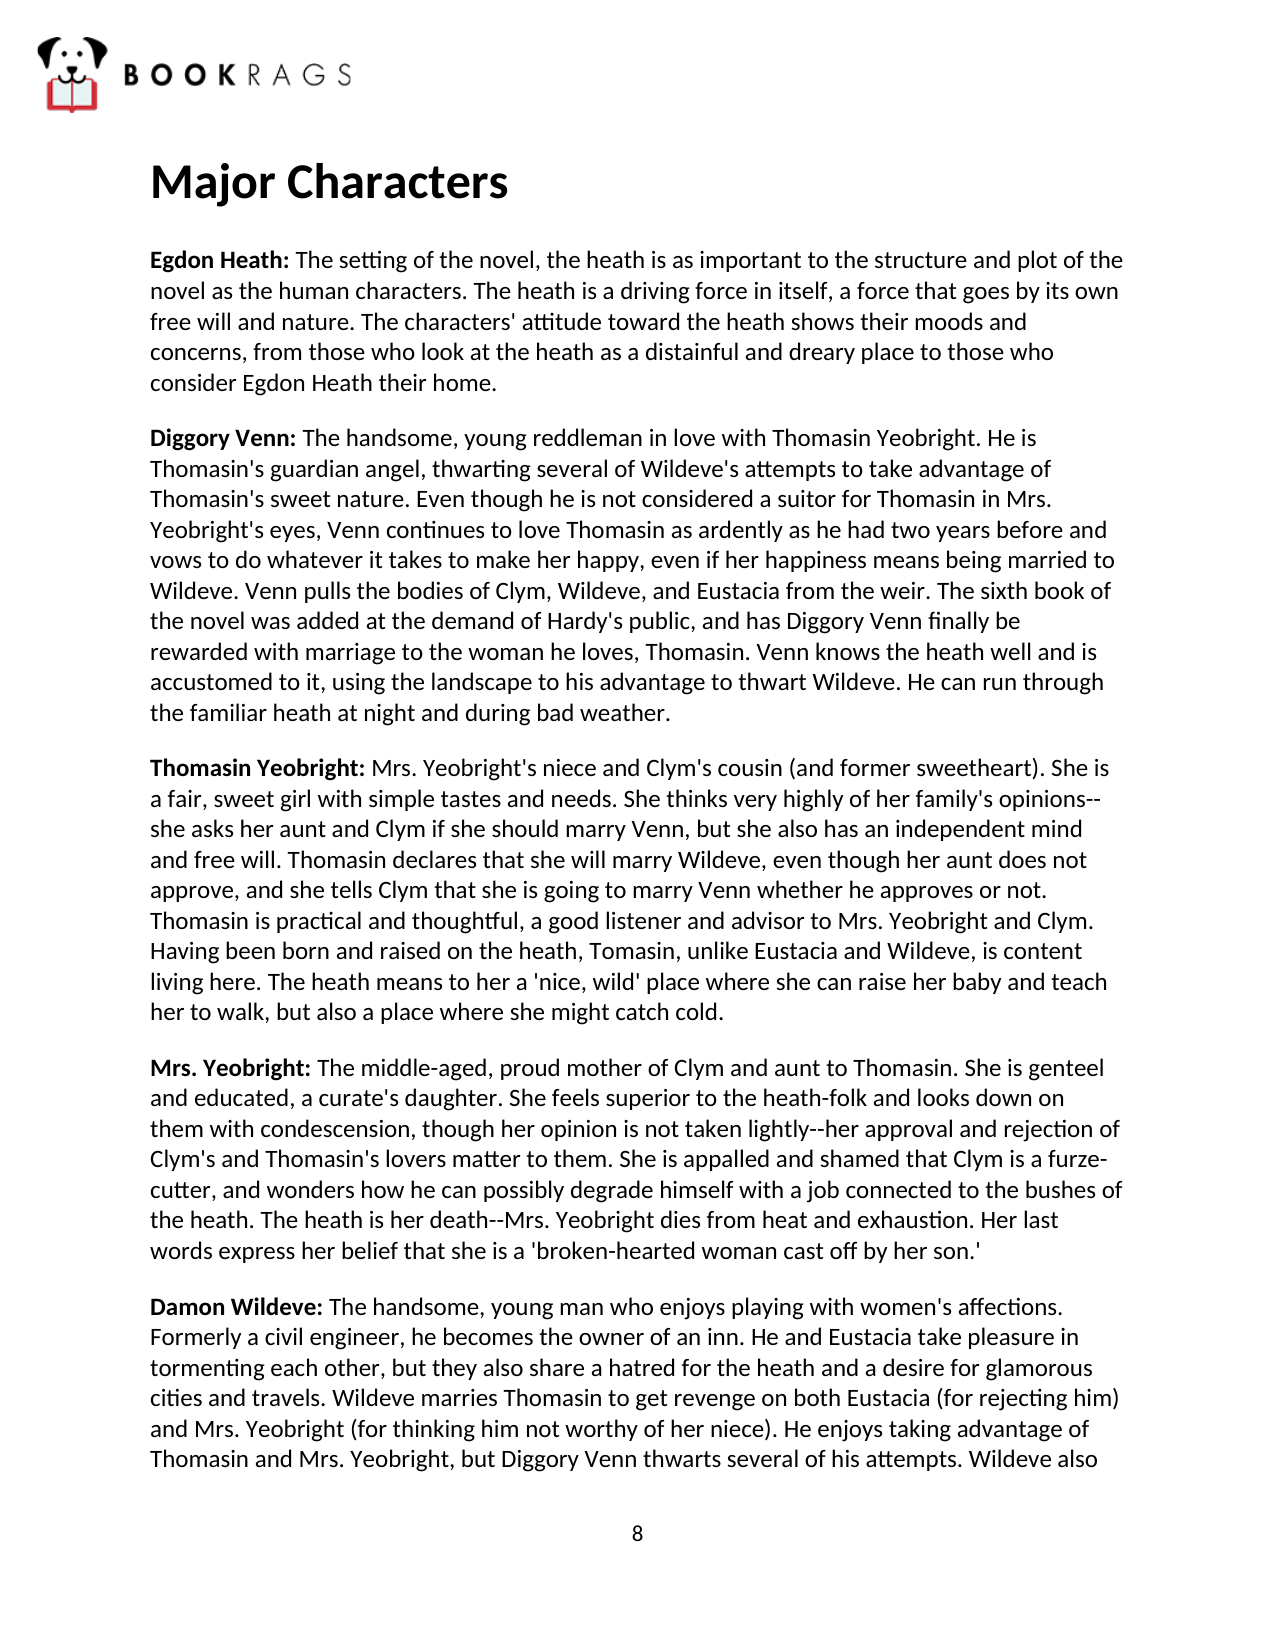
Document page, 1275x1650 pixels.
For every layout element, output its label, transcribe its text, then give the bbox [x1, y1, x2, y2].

text Thomasin Yeobright: Mrs. Yeobright's niece and Clym's cousin (and former sweetheart). She is a fair, sweet girl with simple tastes and needs. She thinks very highly of her family's opinions--she asks her aunt and Clym if she should marry Venn, but she also has an independent mind and free will. Thomasin declares that she will marry Wildeve, even though her aunt does not approve, and she tells Clym that she is going to marry Venn whether he approves or not. Thomasin is practical and thoughtful, a good listener and advisor to Mrs. Yeobright and Clym. Having been born and raised on the heath, Tomasin, unlike Eustacia and Wildeve, is content living here. The heath means to her a 'nice, wild' place where she can raise her baby and teach her to walk, but also a place where she might catch cold. [150, 752, 1125, 1027]
text Major Characters [150, 150, 1125, 211]
text Egdon Heath: The setting of the novel, the heath is as important to the structure and plot of the novel as the human characters. The heath is a driving force in itself, a force that goes by its own free will and nature. The characters' attitude toward the heath shows their moods and concerns, from those who look at the heath as a distainful and dreary place to those who consider Egdon Heath their home. [150, 244, 1125, 397]
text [150, 1291, 1125, 1474]
picture [37, 37, 351, 113]
text Diggory Venn: The handsome, young reddleman in love with Thomasin Yeobright. He is Thomasin's guardian angel, thwarting several of Wildeve's attempts to take advantage of Thomasin's sweet nature. Even though he is not considered a suitor for Thomasin in Mrs. Yeobright's eyes, Venn continues to love Thomasin as ardently as he had two years before and vows to do whatever it takes to make her happy, even if her happiness means being married to Wildeve. Venn pulls the bodies of Clym, Wildeve, and Eustacia from the weir. The sixth book of the novel was added at the demand of Hardy's public, and has Diggory Venn finally be rewarded with marriage to the woman he loves, Thomasin. Venn knows the heath well and is accustomed to it, using the landscape to his advantage to thwart Wildeve. He can run through the familiar heath at night and during bad weather. [150, 422, 1125, 727]
text Mrs. Yeobright: The middle-aged, proud mother of Clym and aunt to Thomasin. She is genteel and educated, a curate's daughter. She feels superior to the heath-folk and looks down on them with condescension, though her opinion is not taken lightly--her approval and rejection of Clym's and Thomasin's lovers matter to them. She is appalled and shamed that Clym is a furze-cutter, and wonders how he can possibly degrade himself with a job connected to the bushes of the heath. The heath is her death--Mrs. Yeobright dies from heat and exhaustion. Her last words express her belief that she is a 'broken-hearted woman cast off by her son.' [150, 1052, 1125, 1266]
